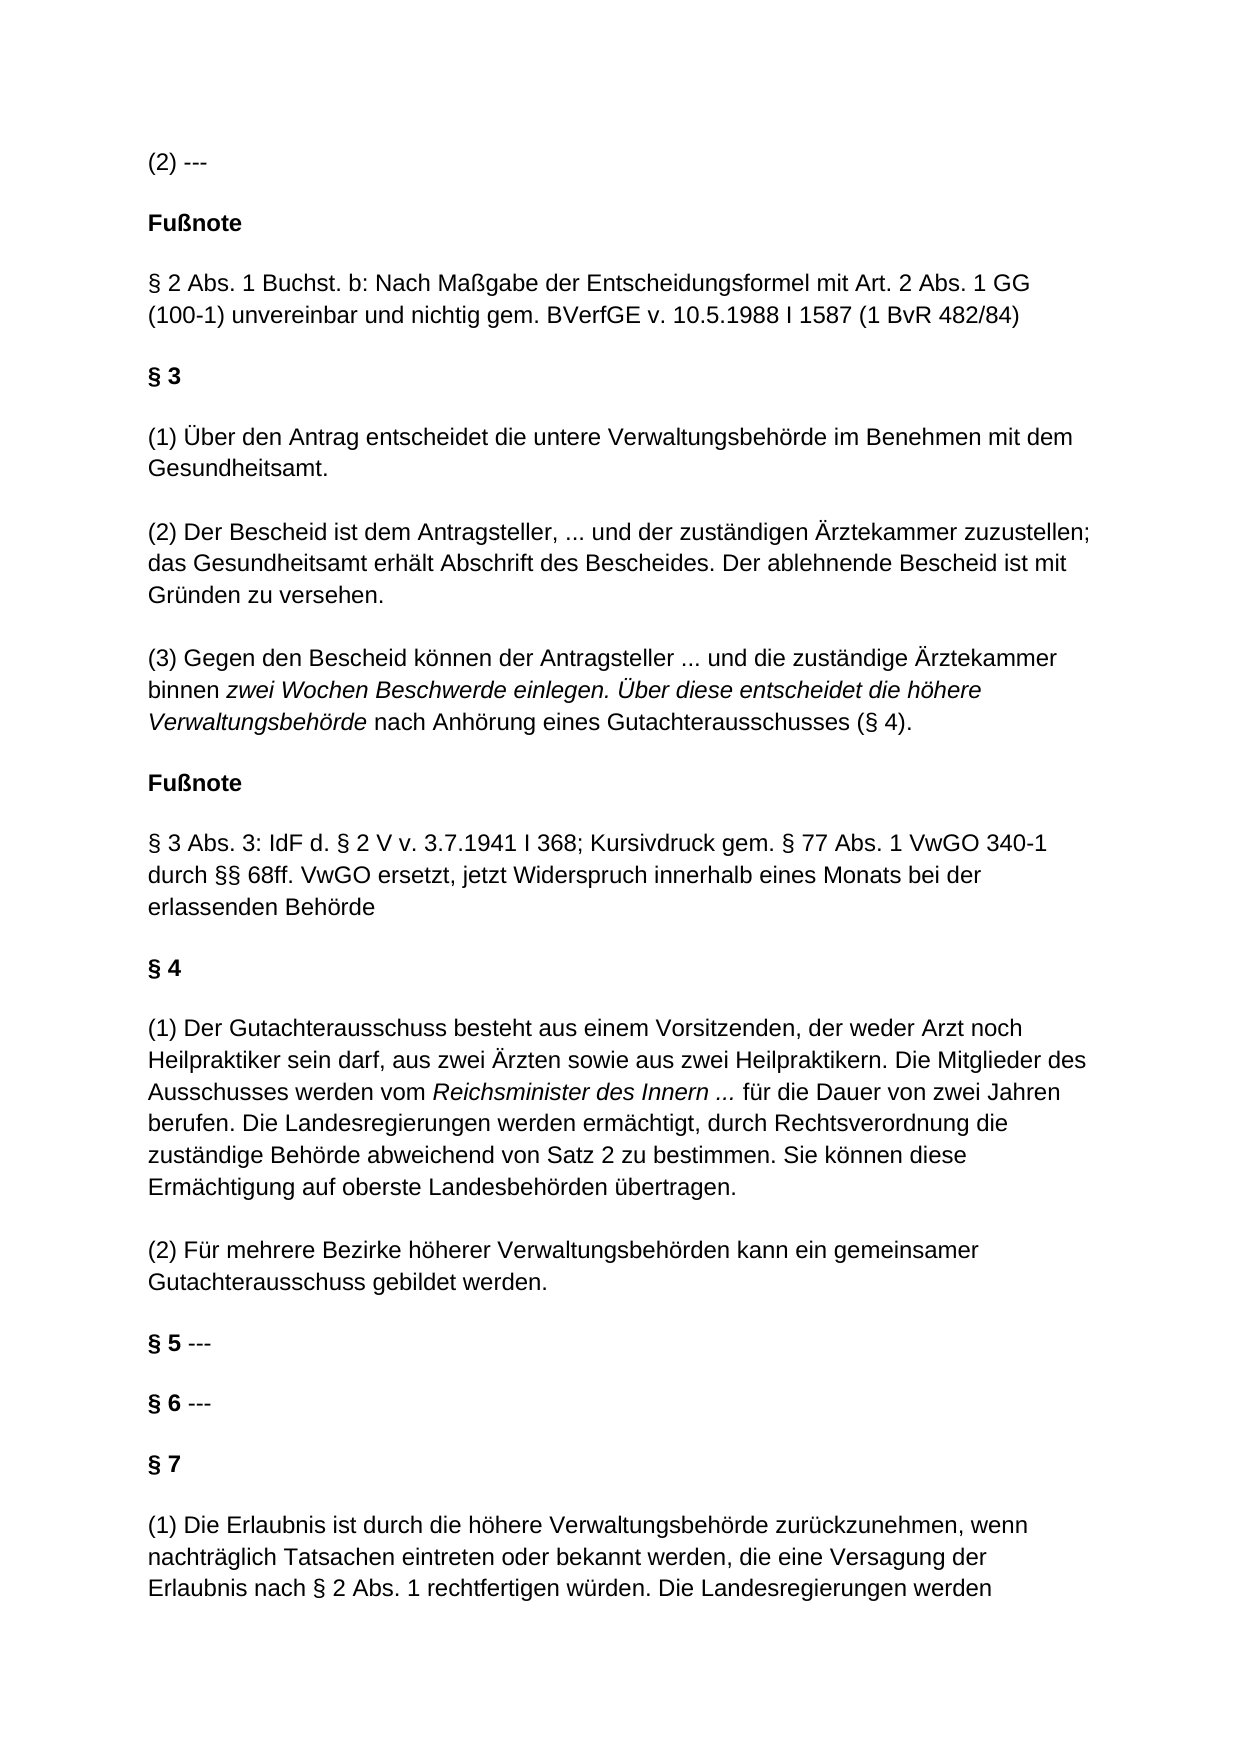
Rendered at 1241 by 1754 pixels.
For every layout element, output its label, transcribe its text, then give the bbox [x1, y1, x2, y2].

text § 5 --- [148, 1328, 1093, 1356]
text § 6 --- [148, 1389, 1093, 1417]
text § 3 Abs. 3: IdF d. § 2 V v. 3.7.1941 I 368; Kursivdruck gem. § 77 Abs. 1 VwGO 340-1 durch §§ 68ff. VwGO ersetzt, jetzt Widerspruch innerhalb eines Monats bei der erlassenden Behörde [148, 829, 1093, 920]
text (1) Über den Antrag entscheidet die untere Verwaltungsbehörde im Benehmen mit dem Gesundheitsamt. [148, 423, 1093, 482]
text Fußnote [148, 208, 1093, 236]
text (2) Für mehrere Bezirke höherer Verwaltungsbehörden kann ein gemeinsamer Gutachterausschuss gebildet werden. [148, 1236, 1093, 1295]
text (3) Gegen den Bescheid können der Antragsteller ... und die zuständige Ärztekammer binnen zwei Wochen Beschwerde einlegen. Über diese entscheidet die höhere Verwaltungsbehörde nach Anhörung eines Gutachterausschusses (§ 4). [148, 644, 1093, 735]
text Fußnote [148, 768, 1093, 796]
text § 4 [148, 953, 1093, 981]
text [148, 1511, 1093, 1602]
text § 2 Abs. 1 Buchst. b: Nach Maßgabe der Entscheidungsformel mit Art. 2 Abs. 1 GG (100-1) unvereinbar und nichtig gem. BVerfGE v. 10.5.1988 I 1587 (1 BvR 482/84) [148, 269, 1093, 328]
text (2) Der Bescheid ist dem Antragsteller, ... und der zuständigen Ärztekammer zuzustellen; das Gesundheitsamt erhält Abschrift des Bescheides. Der ablehnende Bescheid ist mit Gründen zu versehen. [148, 518, 1093, 608]
text (1) Der Gutachterausschuss besteht aus einem Vorsitzenden, der weder Arzt noch Heilpraktiker sein darf, aus zwei Ärzten sowie aus zwei Heilpraktikern. Die Mitglieder des Ausschusses werden vom Reichsminister des Innern ... für die Dauer von zwei Jahren berufen. Die Landesregierungen werden ermächtigt, durch Rechtsverordnung die zuständige Behörde abweichend von Satz 2 zu bestimmen. Sie können diese Ermächtigung auf oberste Landesbehörden übertragen. [148, 1014, 1093, 1200]
text § 7 [148, 1450, 1093, 1478]
text (2) --- [148, 148, 1093, 175]
text § 3 [148, 362, 1093, 389]
